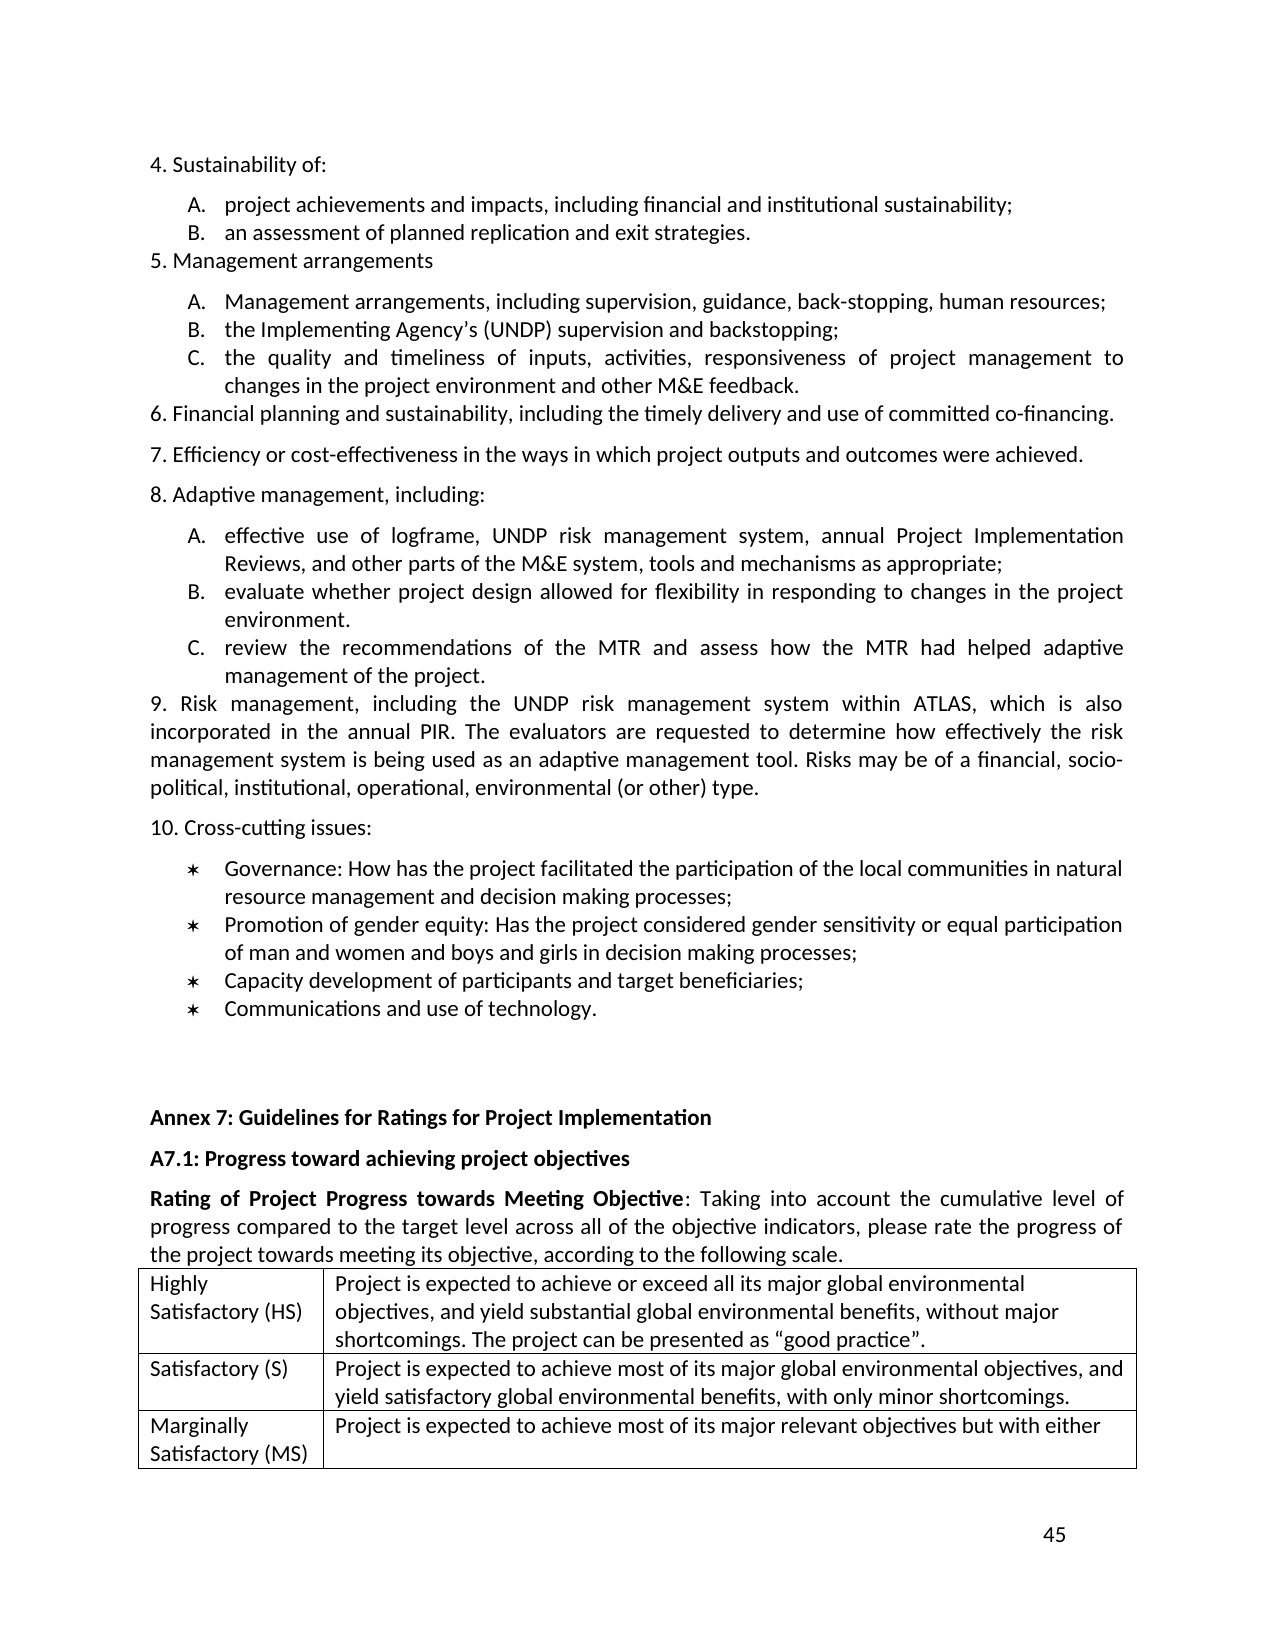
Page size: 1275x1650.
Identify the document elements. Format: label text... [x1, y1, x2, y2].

text Annex 7: Guidelines for Ratings for Project Implementation [150, 1103, 1125, 1131]
list an assessment of planned replication and exit strategies. [187, 218, 1125, 247]
list Management arrangements, including supervision, guidance, back-stopping, human resources; [187, 287, 1125, 315]
list the Implementing Agency’s (UNDP) supervision and backstopping; [187, 315, 1125, 343]
list project achievements and impacts, including financial and institutional sustainability; [187, 191, 1125, 218]
text 8. Adaptive management, including: [150, 480, 1125, 508]
text 9. Risk management, including the UNDP risk management system within ATLAS, which is also incorporated in the annual PIR. The evaluators are requested to determine how effectively the risk management system is being used as an adaptive management tool. Risks may be of a financial, socio-political, institutional, operational, environmental (or other) type. [150, 689, 1125, 801]
table_cell Project is expected to achieve most of its major relevant objectives but with either [324, 1411, 1136, 1467]
text 6. Financial planning and sustainability, including the timely delivery and use of committed co-financing. [150, 399, 1125, 427]
list effective use of logframe, UNDP risk management system, annual Project Implementation Reviews, and other parts of the M&E system, tools and mechanisms as appropriate; [187, 521, 1125, 577]
table_cell Project is expected to achieve most of its major global environmental objectives, and yield satisfactory global environmental benefits, with only minor shortcomings. [324, 1354, 1136, 1410]
text 10. Cross-cutting issues: [150, 813, 1125, 841]
list evaluate whether project design allowed for flexibility in responding to changes in the project environment. [187, 577, 1125, 633]
text A7.1: Progress toward achieving project objectives [150, 1144, 1125, 1172]
text Rating of Project Progress towards Meeting Objective: Taking into account the cumulative level of progress compared to the target level across all of the objective indicators, please rate the progress of the project towards meeting its objective, according to the following scale. [150, 1184, 1125, 1268]
list Communications and use of technology. [187, 994, 1125, 1022]
table_cell Satisfactory (S) [139, 1354, 323, 1410]
list the quality and timeliness of inputs, activities, responsiveness of project management to changes in the project environment and other M&E feedback. [187, 343, 1125, 399]
list Promotion of gender equity: Has the project considered gender sensitivity or equal participation of man and women and boys and girls in decision making processes; [187, 910, 1125, 966]
text 4. Sustainability of: [150, 150, 1125, 178]
list review the recommendations of the MTR and assess how the MTR had helped adaptive management of the project. [187, 633, 1125, 689]
text 5. Management arrangements [150, 247, 1125, 274]
table_header Highly Satisfactory (HS) [139, 1269, 323, 1353]
table_cell Marginally Satisfactory (MS) [139, 1411, 323, 1467]
text 7. Efficiency or cost-effectiveness in the ways in which project outputs and outcomes were achieved. [150, 440, 1125, 468]
list Capacity development of participants and target beneficiaries; [187, 966, 1125, 994]
table_header Project is expected to achieve or exceed all its major global environmental objectives, and yield substantial global environmental benefits, without major shortcomings. The project can be presented as “good practice”. [324, 1269, 1136, 1353]
list Governance: How has the project facilitated the participation of the local communities in natural resource management and decision making processes; [187, 854, 1125, 910]
